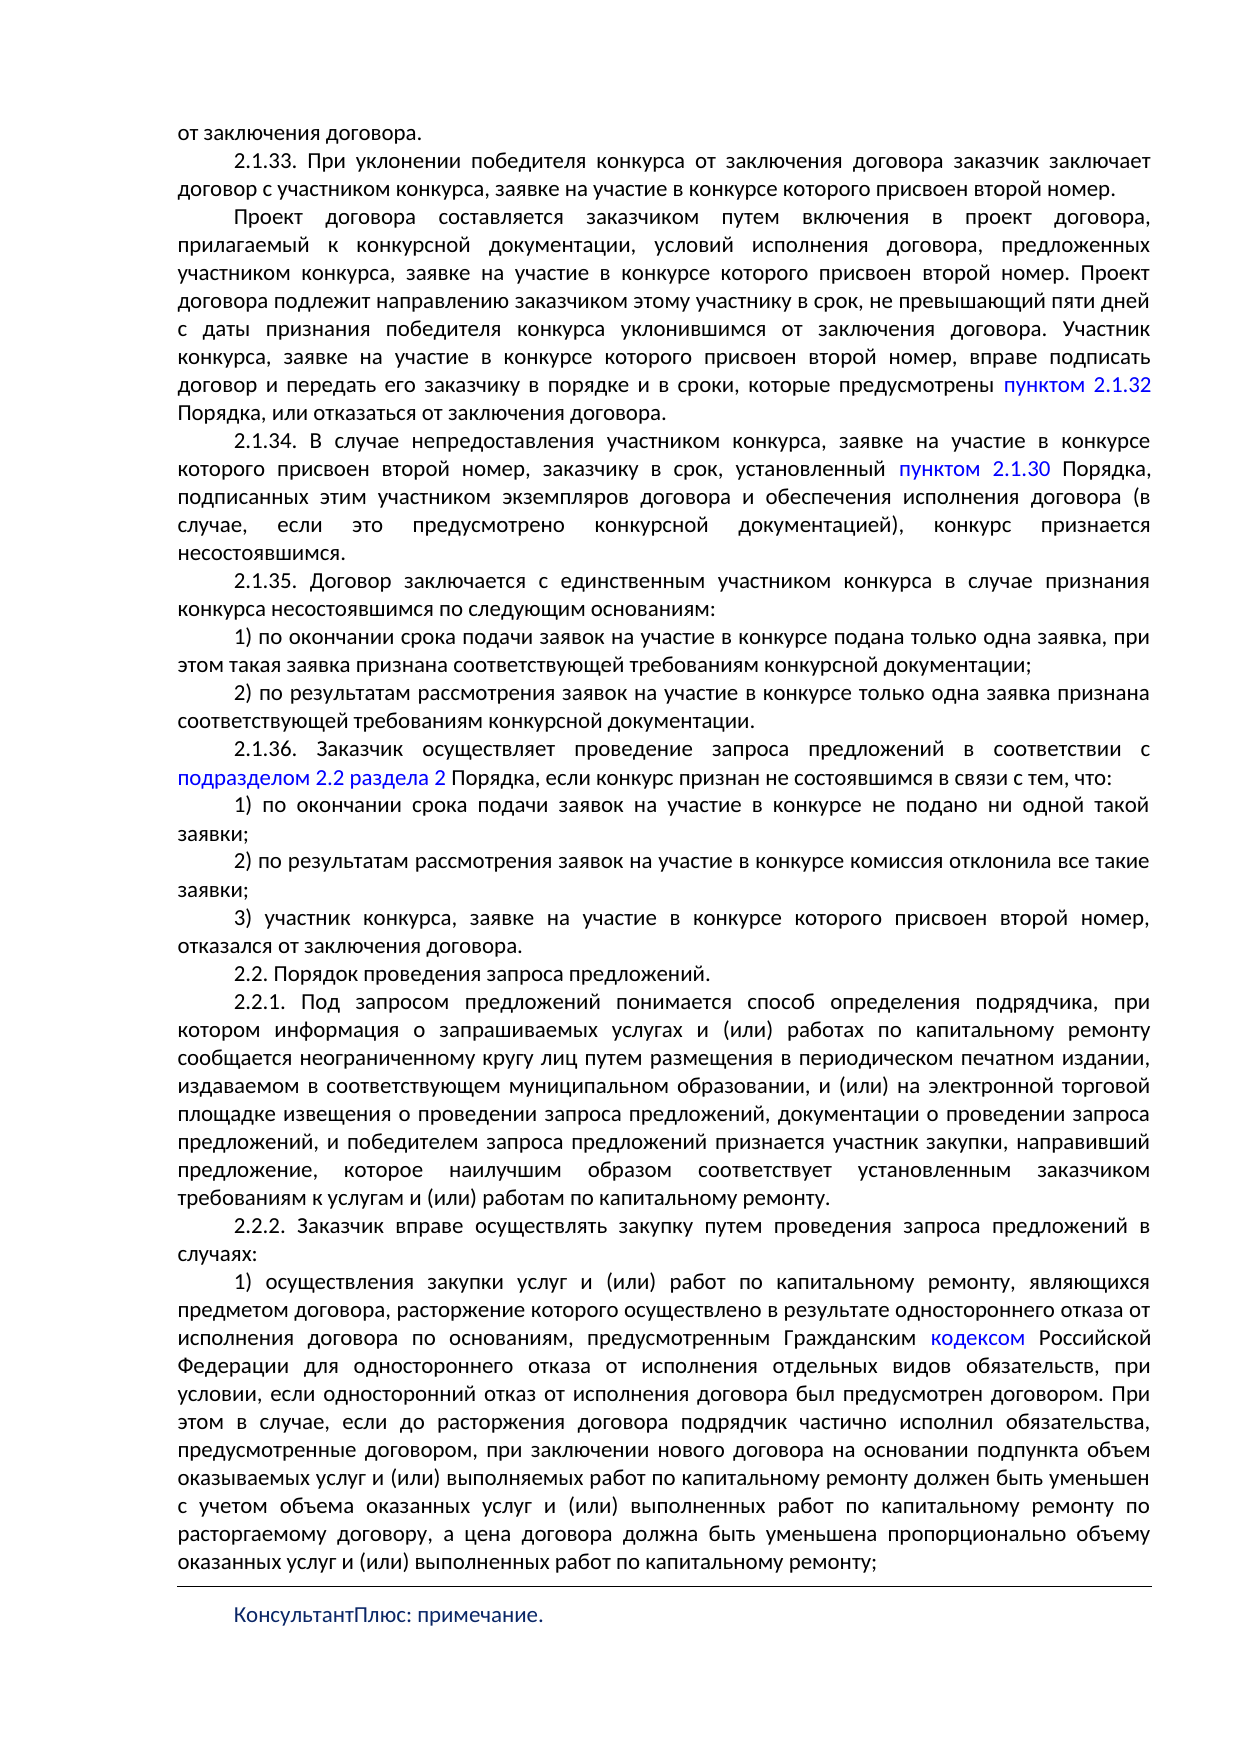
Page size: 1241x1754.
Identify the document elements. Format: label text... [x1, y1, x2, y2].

text 2) по результатам рассмотрения заявок на участие в конкурсе комиссия отклонила все такие заявки; [177, 847, 1152, 903]
text Проект договора составляется заказчиком путем включения в проект договора, прилагаемый к конкурсной документации, условий исполнения договора, предложенных участником конкурса, заявке на участие в конкурсе которого присвоен второй номер. Проект договора подлежит направлению заказчиком этому участнику в срок, не превышающий пяти дней с даты признания победителя конкурса уклонившимся от заключения договора. Участник конкурса, заявке на участие в конкурсе которого присвоен второй номер, вправе подписать договор и передать его заказчику в порядке и в сроки, которые предусмотрены пунктом 2.1.32 Порядка, или отказаться от заключения договора. [177, 202, 1152, 426]
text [177, 118, 1152, 146]
text 2.1.35. Договор заключается с единственным участником конкурса в случае признания конкурса несостоявшимся по следующим основаниям: [177, 566, 1152, 622]
text 3) участник конкурса, заявке на участие в конкурсе которого присвоен второй номер, отказался от заключения договора. [177, 903, 1152, 959]
text 1) по окончании срока подачи заявок на участие в конкурсе подана только одна заявка, при этом такая заявка признана соответствующей требованиям конкурсной документации; [177, 622, 1152, 678]
text 2.1.34. В случае непредоставления участником конкурса, заявке на участие в конкурсе которого присвоен второй номер, заказчику в срок, установленный пунктом 2.1.30 Порядка, подписанных этим участником экземпляров договора и обеспечения исполнения договора (в случае, если это предусмотрено конкурсной документацией), конкурс признается несостоявшимся. [177, 426, 1152, 566]
text 2.1.33. При уклонении победителя конкурса от заключения договора заказчик заключает договор с участником конкурса, заявке на участие в конкурсе которого присвоен второй номер. [177, 146, 1152, 202]
text 1) по окончании срока подачи заявок на участие в конкурсе не подано ни одной такой заявки; [177, 791, 1152, 847]
text КонсультантПлюс: примечание. [177, 1600, 1152, 1628]
text 2.2.1. Под запросом предложений понимается способ определения подрядчика, при котором информация о запрашиваемых услугах и (или) работах по капитальному ремонту сообщается неограниченному кругу лиц путем размещения в периодическом печатном издании, издаваемом в соответствующем муниципальном образовании, и (или) на электронной торговой площадке извещения о проведении запроса предложений, документации о проведении запроса предложений, и победителем запроса предложений признается участник закупки, направивший предложение, которое наилучшим образом соответствует установленным заказчиком требованиям к услугам и (или) работам по капитальному ремонту. [177, 987, 1152, 1211]
text 2.2.2. Заказчик вправе осуществлять закупку путем проведения запроса предложений в случаях: [177, 1211, 1152, 1267]
text 2.2. Порядок проведения запроса предложений. [177, 959, 1152, 987]
text 2.1.36. Заказчик осуществляет проведение запроса предложений в соответствии с подразделом 2.2 раздела 2 Порядка, если конкурс признан не состоявшимся в связи с тем, что: [177, 734, 1152, 791]
text 1) осуществления закупки услуг и (или) работ по капитальному ремонту, являющихся предметом договора, расторжение которого осуществлено в результате одностороннего отказа от исполнения договора по основаниям, предусмотренным Гражданским кодексом Российской Федерации для одностороннего отказа от исполнения отдельных видов обязательств, при условии, если односторонний отказ от исполнения договора был предусмотрен договором. При этом в случае, если до расторжения договора подрядчик частично исполнил обязательства, предусмотренные договором, при заключении нового договора на основании подпункта объем оказываемых услуг и (или) выполняемых работ по капитальному ремонту должен быть уменьшен с учетом объема оказанных услуг и (или) выполненных работ по капитальному ремонту по расторгаемому договору, а цена договора должна быть уменьшена пропорционально объему оказанных услуг и (или) выполненных работ по капитальному ремонту; [177, 1267, 1152, 1575]
text 2) по результатам рассмотрения заявок на участие в конкурсе только одна заявка признана соответствующей требованиям конкурсной документации. [177, 678, 1152, 734]
